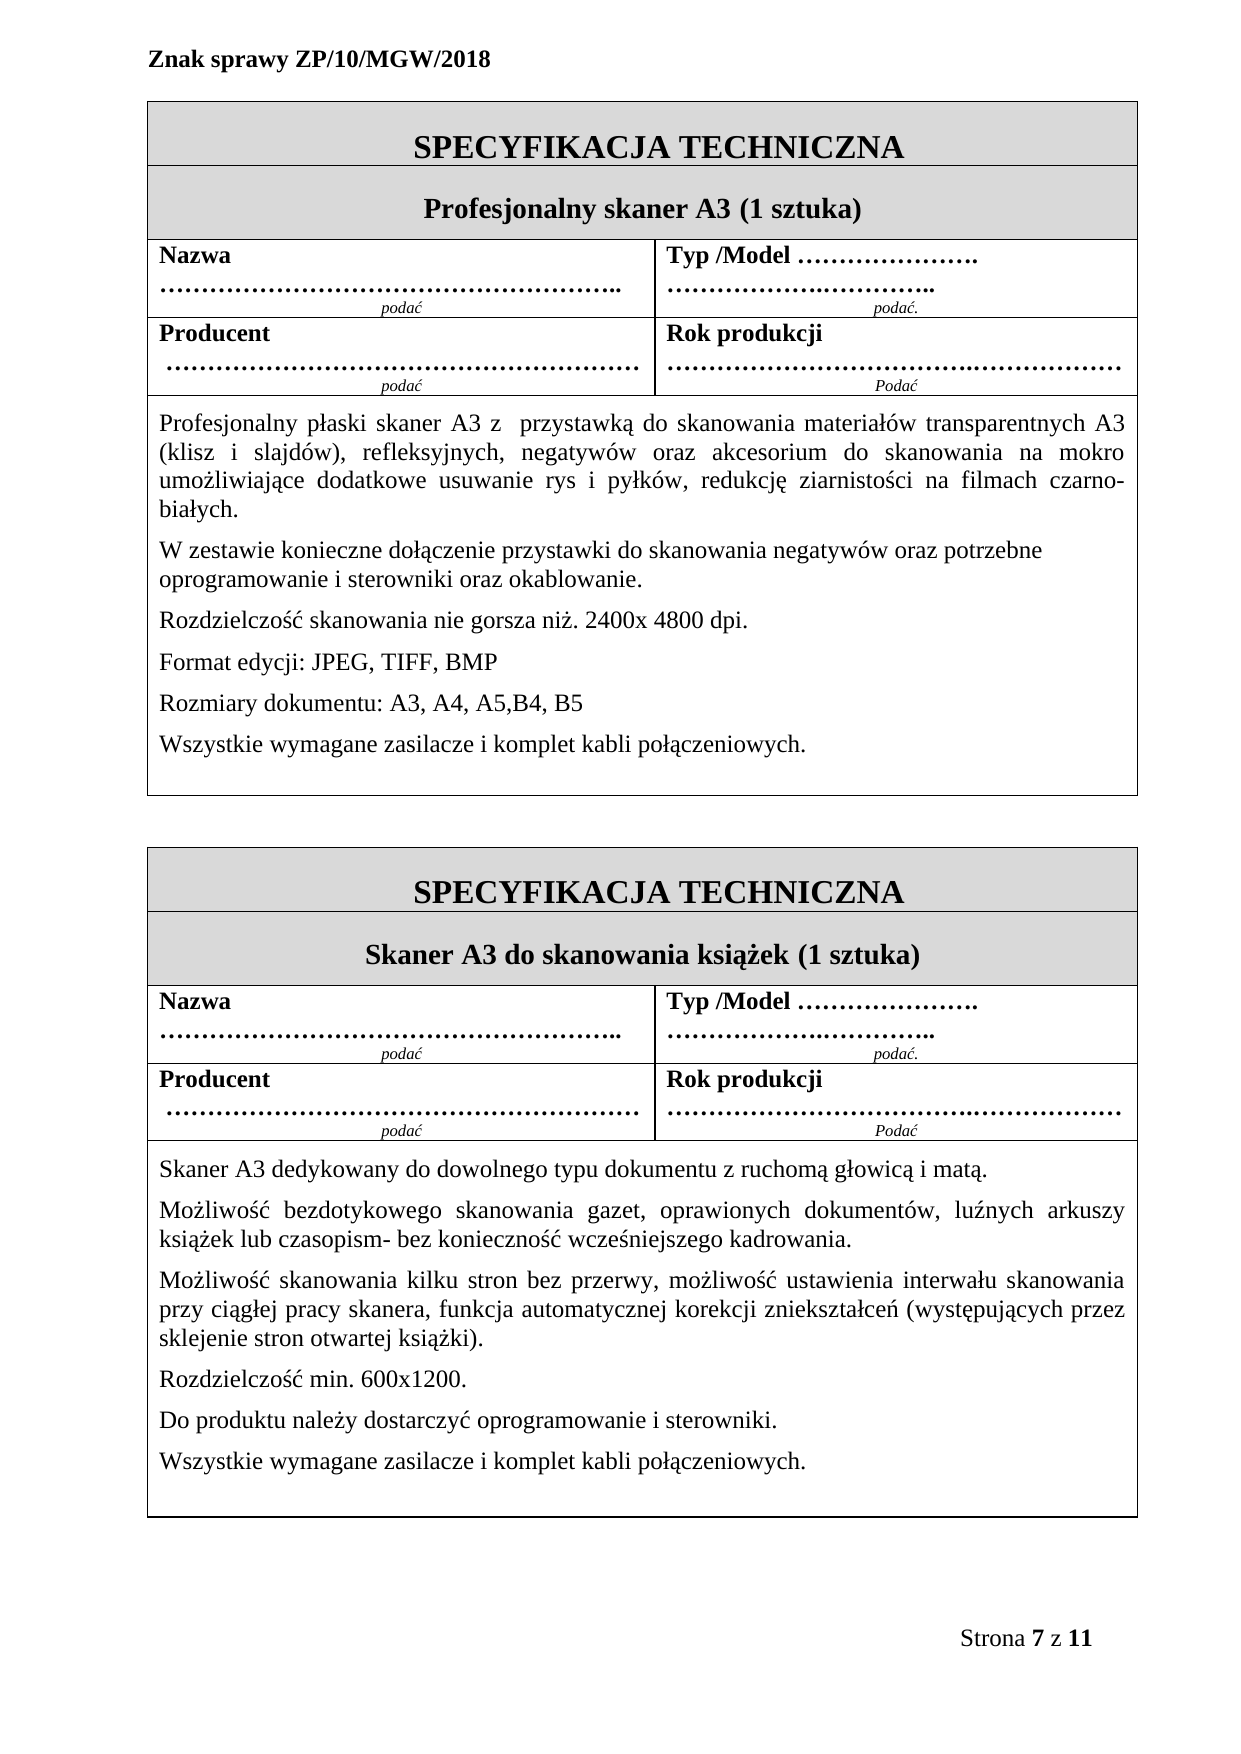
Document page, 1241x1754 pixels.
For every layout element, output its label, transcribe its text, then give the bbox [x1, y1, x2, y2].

table_header SPECYFIKACJA TECHNICZNA [148, 102, 1137, 165]
table_cell Producent ………………………………………………… podać [148, 318, 654, 394]
table_cell Nazwa ……………………………………………….. podać [148, 986, 654, 1063]
table_cell Profesjonalny skaner A3 (1 sztuka) [148, 166, 1137, 239]
table_cell Skaner A3 do skanowania książek (1 sztuka) [148, 912, 1137, 985]
table_cell Producent ………………………………………………… podać [148, 1064, 654, 1140]
table_cell Rok produkcji ……………………………….……………… Podać [656, 1064, 1137, 1140]
table_cell Typ /Model ………………….……………….………….. podać. [656, 240, 1137, 317]
table_header SPECYFIKACJA TECHNICZNA [148, 848, 1137, 911]
table_cell Skaner A3 dedykowany do dowolnego typu dokumentu z ruchomą głowicą i matą. Możliwość bezdotykowego skanowania gazet, oprawionych dokumentów, luźnych arkuszy książek lub czasopism- bez konieczność wcześniejszego kadrowania. Możliwość skanowania kilku stron bez przerwy, możliwość ustawienia interwału skanowania przy ciągłej pracy skanera, funkcja automatycznej korekcji zniekształceń (występujących przez sklejenie stron otwartej książki). Rozdzielczość min. 600x1200. Do produktu należy dostarczyć oprogramowanie i sterowniki. Wszystkie wymagane zasilacze i komplet kabli połączeniowych. [148, 1141, 1137, 1516]
table_cell Rok produkcji ……………………………….……………… Podać [656, 318, 1137, 394]
table_cell Nazwa ……………………………………………….. podać [148, 240, 654, 317]
table_cell Typ /Model ………………….……………….………….. podać. [656, 986, 1137, 1063]
table_cell Profesjonalny płaski skaner A3 z przystawką do skanowania materiałów transparentnych A3 (klisz i slajdów), refleksyjnych, negatywów oraz akcesorium do skanowania na mokro umożliwiające dodatkowe usuwanie rys i pyłków, redukcję ziarnistości na filmach czarno-białych. W zestawie konieczne dołączenie przystawki do skanowania negatywów oraz potrzebne oprogramowanie i sterowniki oraz okablowanie. Rozdzielczość skanowania nie gorsza niż. 2400x 4800 dpi. Format edycji: JPEG, TIFF, BMP Rozmiary dokumentu: A3, A4, A5,B4, B5 Wszystkie wymagane zasilacze i komplet kabli połączeniowych. [148, 396, 1137, 794]
